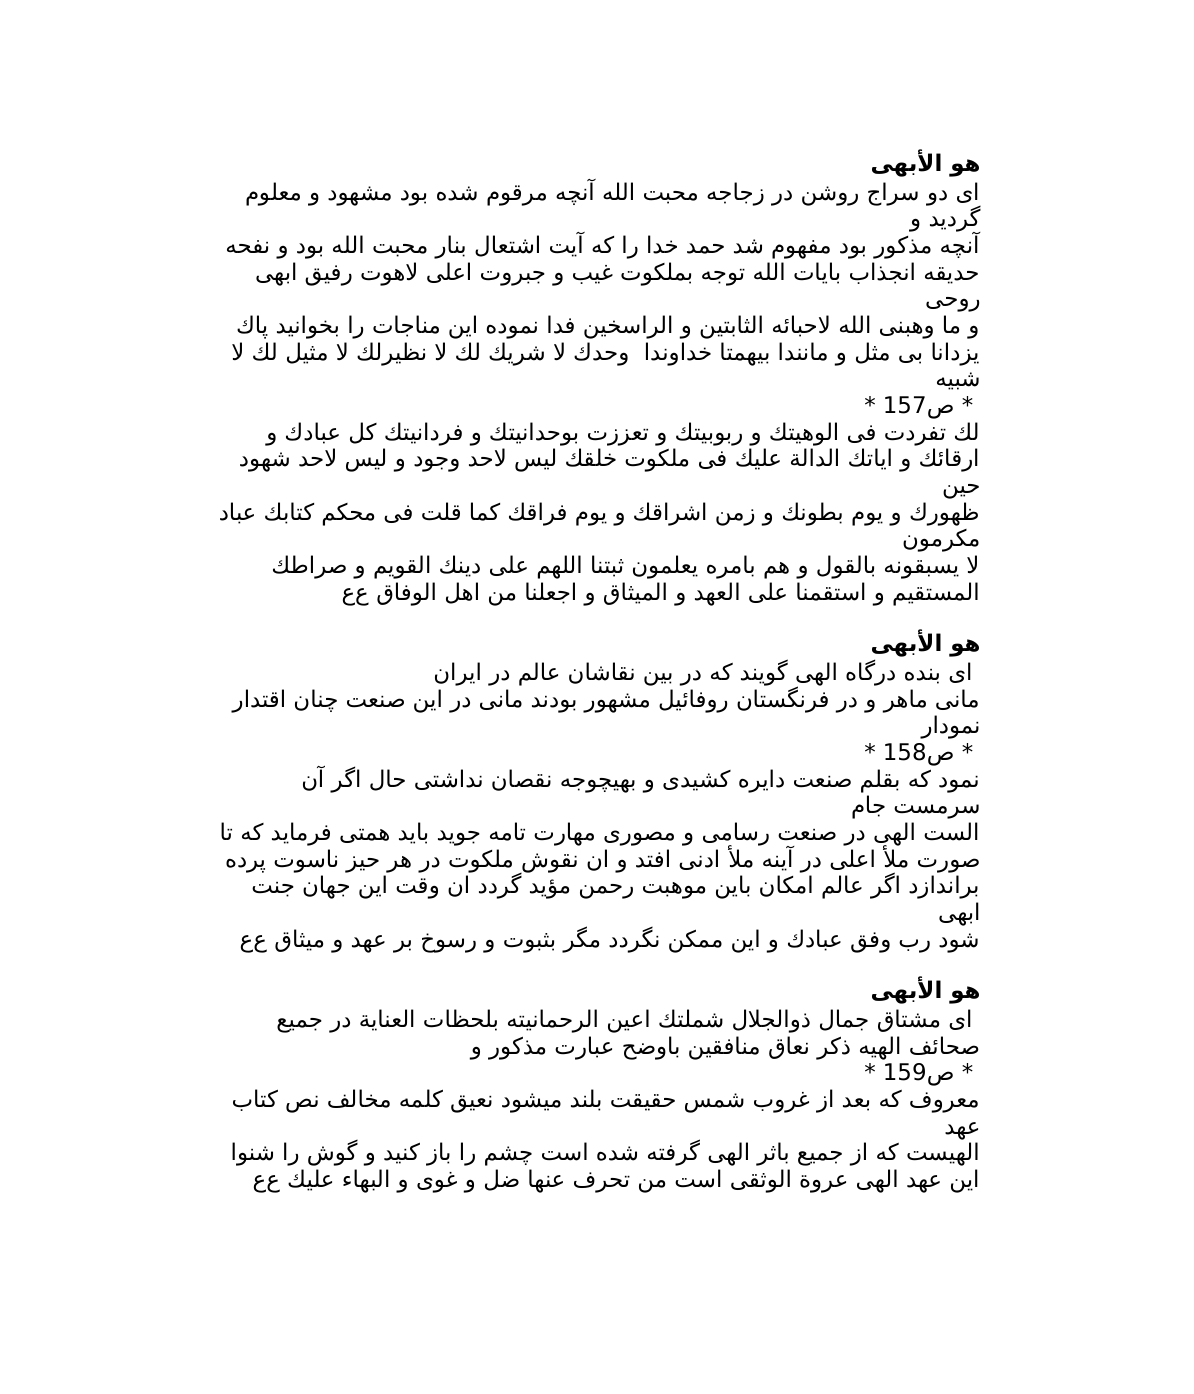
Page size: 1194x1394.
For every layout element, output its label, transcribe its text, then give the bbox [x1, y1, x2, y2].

text آنچه مذكور بود مفهوم شد حمد خدا را كه آيت اشتعال بنار محبت الله بود و نفحه [213, 232, 980, 259]
text اين عهد الهى عروة الوثقى است من تحرف عنها ضل و غوى و البهاء عليك ع‌ع [213, 1166, 980, 1193]
text المستقيم و استقمنا على العهد و الميثاق و اجعلنا من اهل الوفاق ع‌ع [213, 579, 980, 605]
text اى دو سراج روشن در زجاجه محبت الله آنچه مرقوم شده بود مشهود و معلوم گرديد و [213, 179, 980, 232]
text مانى ماهر و در فرنگستان روفائيل مشهور بودند مانى در اين صنعت چنان اقتدار نمودار [213, 686, 980, 739]
text ارقائك و اياتك الدالة عليك فى ملكوت خلقك ليس لاحد وجود و ليس لاحد شهود حين [213, 445, 980, 499]
text الهيست كه از جميع باثر الهى گرفته شده است چشم را باز كنيد و گوش را شنوا [213, 1139, 980, 1166]
text * ص158 * [213, 739, 980, 766]
text معروف كه بعد از غروب شمس حقيقت بلند ميشود نعيق كلمه مخالف نص كتاب عهد [213, 1086, 980, 1139]
text اى مشتاق جمال ذوالجلال شملتك اعين الرحمانيته بلحظات العناية در جميع صحائف الهيه ذكر نعاق منافقين باوضح عبارت مذكور و [213, 1006, 980, 1059]
text براندازد اگر عالم امكان باين موهبت رحمن مؤيد گردد ان وقت اين جهان جنت ابهى [213, 872, 980, 926]
text صورت ملأ اعلی در آينه ملأ ادنی افتد و ان نقوش ملكوت در هر حيز ناسوت پرده [213, 846, 980, 872]
subtitle هو الأبهى [213, 630, 980, 657]
text شود رب وفق عبادك و اين ممكن نگردد مگر بثبوت و رسوخ بر عهد و ميثاق ع‌ع [213, 926, 980, 952]
text اى بنده درگاه الهى گويند كه در بين نقاشان عالم در ايران [213, 659, 980, 686]
text لا يسبقونه بالقول و هم بامره يعلمون ثبتنا اللهم على دينك القويم و صراطك [213, 552, 980, 579]
subtitle هو الأبهى [213, 977, 980, 1004]
text نمود كه بقلم صنعت دايره كشيدى و بهيچوجه نقصان نداشتى حال اگر آن سرمست جام [213, 766, 980, 819]
text شبيه [213, 365, 980, 392]
text ظهورك و يوم بطونك و زمن اشراقك و يوم فراقك كما قلت فى محكم كتابك عباد مكرمون [213, 499, 980, 552]
text * ص159 * [213, 1059, 980, 1086]
text حديقه انجذاب بايات الله توجه بملكوت غيب و جبروت اعلى لاهوت رفيق ابهى روحى [213, 259, 980, 312]
text * ص157 * [213, 392, 980, 419]
subtitle هو الأبهى [213, 150, 980, 177]
text الست الهى در صنعت رسامى و مصورى مهارت تامه جويد بايد همتى فرمايد كه تا [213, 819, 980, 846]
text يزدانا بى مثل و مانندا بيهمتا خداوندا وحدك لا شريك لك لا نظيرلك لا مثيل لك لا [213, 339, 980, 365]
text لك تفردت فى الوهيتك و ربوبيتك و تعززت بوحدانيتك و فردانيتك كل عبادك و [213, 419, 980, 445]
text و ما وهبنی الله لاحبائه الثابتين و الراسخين فدا نموده اين مناجات را بخوانيد پاك [213, 312, 980, 339]
